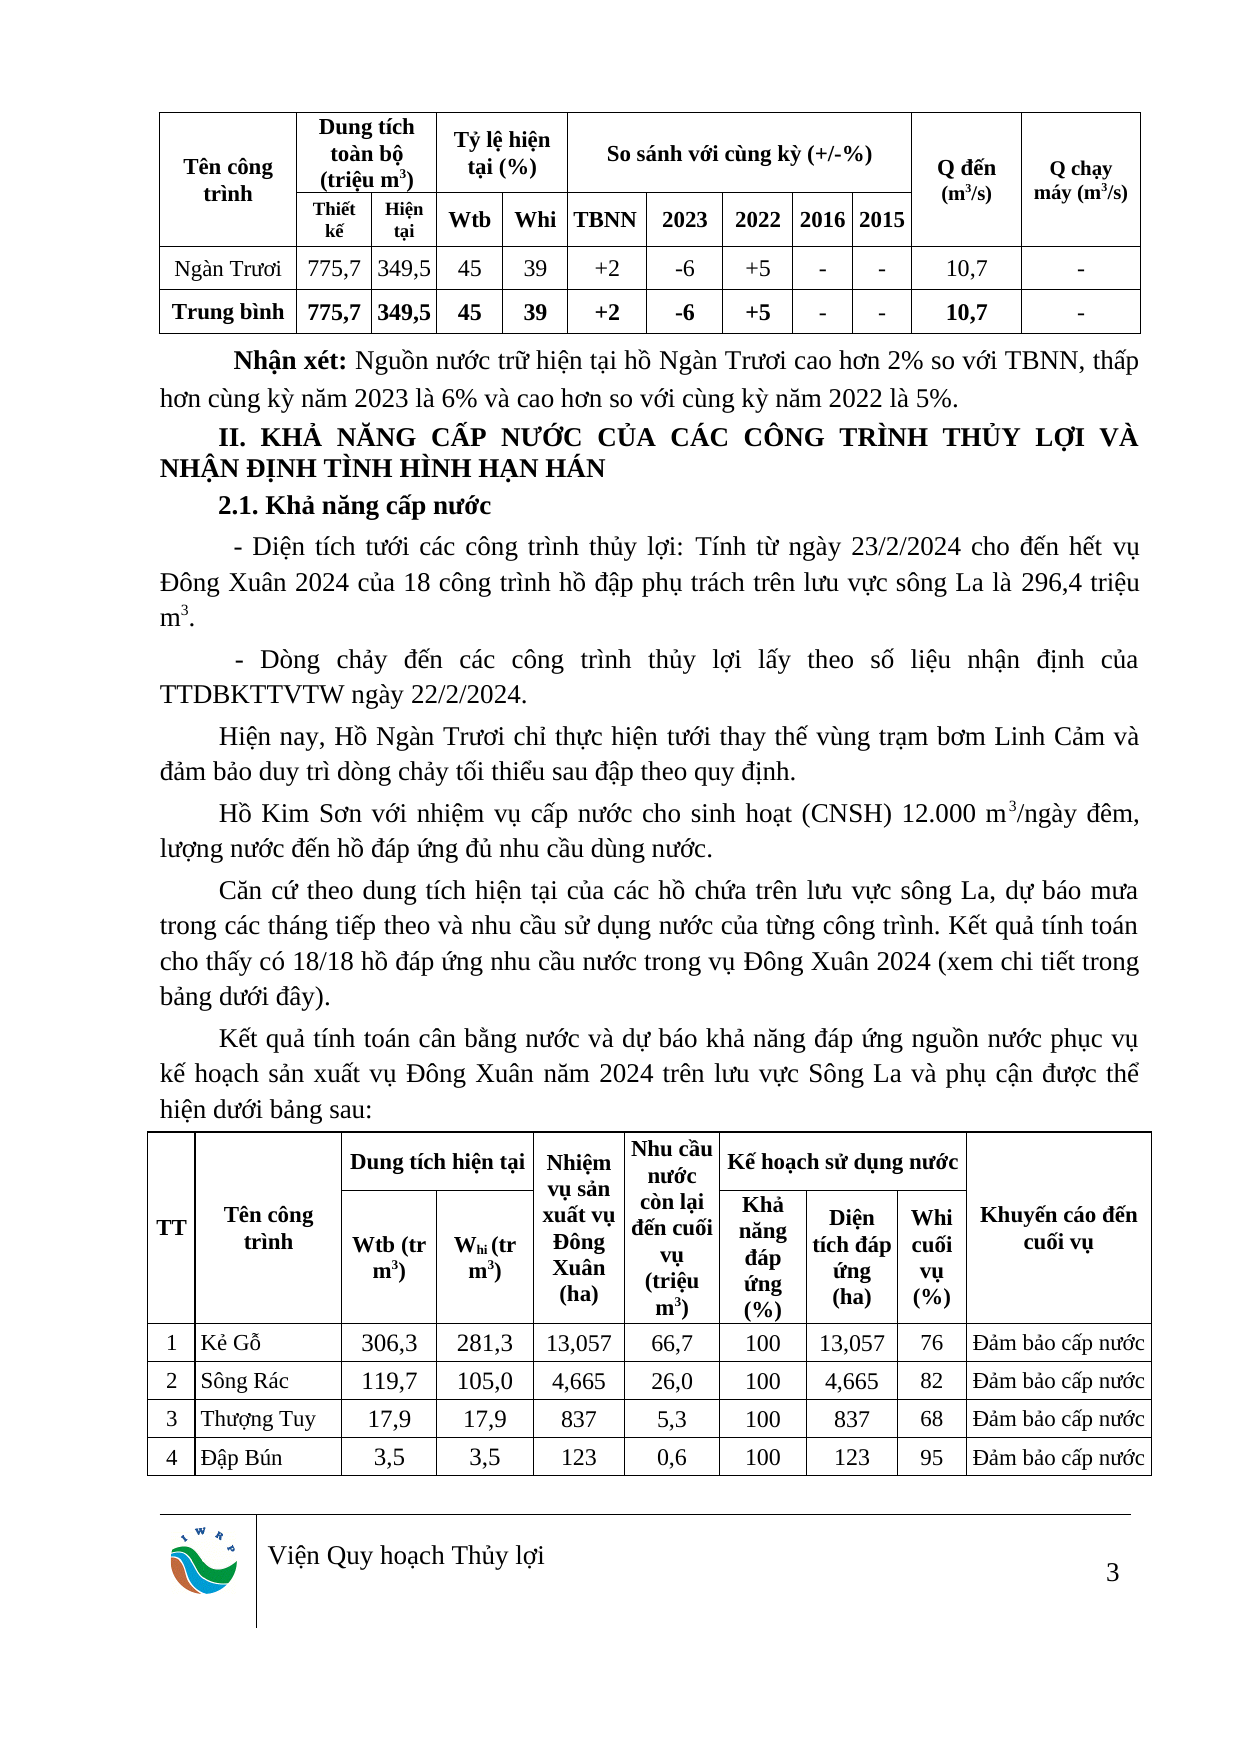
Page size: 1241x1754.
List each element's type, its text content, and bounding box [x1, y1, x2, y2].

table_cell Whi [503, 193, 567, 246]
table_cell Kẻ Gỗ [196, 1324, 341, 1361]
table_cell 39 [503, 290, 567, 332]
table_cell 281,3 [437, 1324, 533, 1361]
table_cell Đảm bảo cấp nước [967, 1324, 1151, 1361]
table_cell - [793, 247, 852, 289]
list Căn cứ theo dung tích hiện tại của các hồ chứa trên lưu vực sông La, dự báo mưa trong các tháng tiếp theo và nhu cầu sử dụng nước của từng công trình. Kết quả tính toán cho thấy có 18/18 hồ đáp ứng nhu cầu nước trong vụ Đông Xuân 2024 (xem chi tiết trong bảng dưới đây). [159, 871, 1140, 1013]
table_cell 2022 [723, 193, 792, 246]
table_cell Whi (tr m3) [437, 1191, 533, 1323]
table_cell 95 [898, 1438, 966, 1475]
table_cell 26,0 [625, 1362, 719, 1399]
table_cell 3 [148, 1400, 194, 1437]
table_cell Đảm bảo cấp nước [967, 1438, 1151, 1475]
table_header So sánh với cùng kỳ (+/-%) [568, 113, 911, 192]
picture [170, 1557, 203, 1594]
table_cell - [853, 247, 911, 289]
table_cell Đảm bảo cấp nước [967, 1362, 1151, 1399]
table_cell 1 [148, 1324, 194, 1361]
list - Dòng chảy đến các công trình thủy lợi lấy theo số liệu nhận định của TTDBKTTVTW ngày 22/2/2024. [159, 640, 1140, 711]
table_cell 76 [898, 1324, 966, 1361]
table_cell 2023 [647, 193, 722, 246]
list II. KHẢ NĂNG CẤP NƯỚC CỦA CÁC CÔNG TRÌNH THỦY LỢI VÀ NHẬN ĐỊNH TÌNH HÌNH HẠN HÁN [159, 421, 1140, 483]
table_cell 4,665 [534, 1362, 624, 1399]
table_cell Thiết kế [297, 193, 371, 246]
table_header TT [148, 1133, 194, 1323]
table_cell 4,665 [807, 1362, 897, 1399]
table_cell Hiện tại [372, 193, 436, 246]
table_cell TBNN [568, 193, 646, 246]
table_cell 45 [437, 247, 502, 289]
table_cell - [853, 290, 911, 332]
table_cell +5 [723, 247, 792, 289]
table_cell 39 [503, 247, 567, 289]
table_cell +2 [568, 247, 646, 289]
table_cell Ngàn Trươi [160, 247, 296, 289]
table_cell 5,3 [625, 1400, 719, 1437]
table_cell 775,7 [297, 247, 371, 289]
table_cell Đập Bún [196, 1438, 341, 1475]
table_cell 66,7 [625, 1324, 719, 1361]
table_cell 100 [720, 1438, 806, 1475]
table_header Tỷ lệ hiện tại (%) [437, 113, 567, 192]
table_cell Diện tích đáp ứng (ha) [807, 1191, 897, 1323]
table_cell -6 [647, 290, 722, 332]
table_cell 82 [898, 1362, 966, 1399]
table_cell +5 [723, 290, 792, 332]
table_cell 17,9 [342, 1400, 436, 1437]
table_cell 3,5 [437, 1438, 533, 1475]
table_cell -6 [647, 247, 722, 289]
table_cell 119,7 [342, 1362, 436, 1399]
table_cell - [1022, 247, 1140, 289]
table_cell Đảm bảo cấp nước [967, 1400, 1151, 1437]
table_cell +2 [568, 290, 646, 332]
list - Diện tích tưới các công trình thủy lợi: Tính từ ngày 23/2/2024 cho đến hết vụ Đông Xuân 2024 của 18 công trình hồ đập phụ trách trên lưu vực sông La là 296,4 triệu m3. [159, 527, 1140, 633]
table_cell 349,5 [372, 290, 436, 332]
table_header Kế hoạch sử dụng nước [720, 1133, 966, 1190]
list Hiện nay, Hồ Ngàn Trươi chỉ thực hiện tưới thay thế vùng trạm bơm Linh Cảm và đảm bảo duy trì dòng chảy tối thiểu sau đập theo quy định. [159, 717, 1140, 788]
table_cell 10,7 [912, 290, 1021, 332]
picture [170, 1527, 237, 1594]
table_cell 2015 [853, 193, 911, 246]
table_header Dung tích hiện tại [342, 1133, 533, 1190]
table_cell 0,6 [625, 1438, 719, 1475]
table_cell Wtb (tr m3) [342, 1191, 436, 1323]
table_cell 10,7 [912, 247, 1021, 289]
table_header Nhiệm vụ sản xuất vụ Đông Xuân (ha) [534, 1133, 624, 1323]
table_cell 100 [720, 1324, 806, 1361]
table_cell Sông Rác [196, 1362, 341, 1399]
table_header Q đến (m3/s) [912, 113, 1021, 246]
list 2.1. Khả năng cấp nước [159, 490, 1140, 521]
table_cell 837 [534, 1400, 624, 1437]
table_cell Khả năng đáp ứng (%) [720, 1191, 806, 1323]
table_cell 2016 [793, 193, 852, 246]
list Nhận xét: Nguồn nước trữ hiện tại hồ Ngàn Trươi cao hơn 2% so với TBNN, thấp hơn cùng kỳ năm 2023 là 6% và cao hơn so với cùng kỳ năm 2022 là 5%. [159, 340, 1140, 415]
table_cell Whi cuối vụ (%) [898, 1191, 966, 1323]
table_cell Wtb [437, 193, 502, 246]
table_header Khuyến cáo đến cuối vụ [967, 1133, 1151, 1323]
table_cell 837 [807, 1400, 897, 1437]
table_header Q chạy máy (m3/s) [1022, 113, 1140, 246]
table_cell 3,5 [342, 1438, 436, 1475]
table_cell Thượng Tuy [196, 1400, 341, 1437]
table_cell 100 [720, 1362, 806, 1399]
table_cell 123 [807, 1438, 897, 1475]
table_cell 306,3 [342, 1324, 436, 1361]
table_cell 123 [534, 1438, 624, 1475]
table_cell 100 [720, 1400, 806, 1437]
list Hồ Kim Sơn với nhiệm vụ cấp nước cho sinh hoạt (CNSH) 12.000 m3/ngày đêm, lượng nước đến hồ đáp ứng đủ nhu cầu dùng nước. [159, 794, 1140, 865]
table_cell 4 [148, 1438, 194, 1475]
table_header Tên công trình [160, 113, 296, 246]
table_cell 2 [148, 1362, 194, 1399]
table_cell 45 [437, 290, 502, 332]
table_cell 13,057 [807, 1324, 897, 1361]
table_cell 68 [898, 1400, 966, 1437]
table_cell 349,5 [372, 247, 436, 289]
table_cell 13,057 [534, 1324, 624, 1361]
table_header Dung tích toàn bộ (triệu m3) [297, 113, 436, 192]
table_cell - [793, 290, 852, 332]
table_cell 105,0 [437, 1362, 533, 1399]
table_header Nhu cầu nước còn lại đến cuối vụ (triệu m3) [625, 1133, 719, 1323]
table_cell 775,7 [297, 290, 371, 332]
table_header Tên công trình [196, 1133, 341, 1323]
table_cell Trung bình [160, 290, 296, 332]
table_cell 17,9 [437, 1400, 533, 1437]
table_cell - [1022, 290, 1140, 332]
list Kết quả tính toán cân bằng nước và dự báo khả năng đáp ứng nguồn nước phục vụ kế hoạch sản xuất vụ Đông Xuân năm 2024 trên lưu vực Sông La và phụ cận được thể hiện dưới bảng sau: [159, 1019, 1140, 1125]
